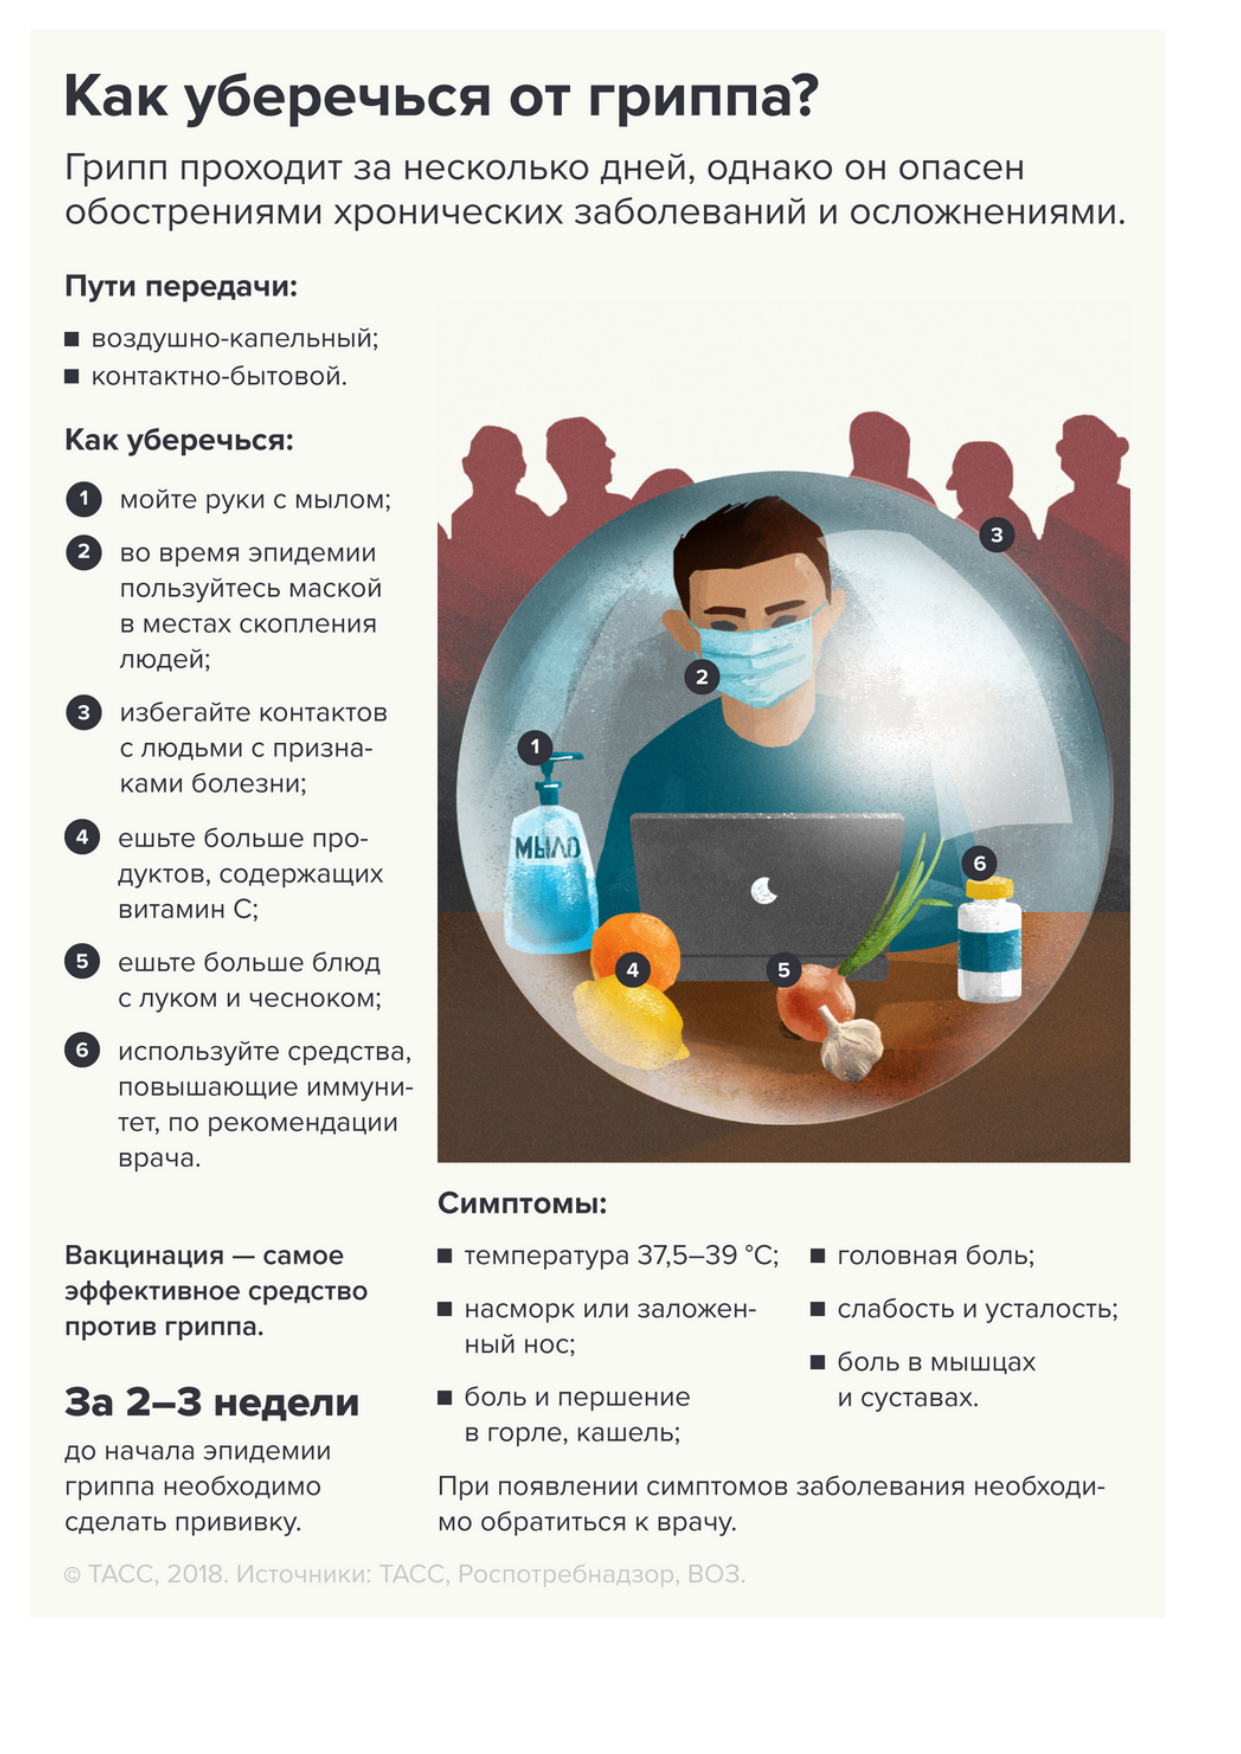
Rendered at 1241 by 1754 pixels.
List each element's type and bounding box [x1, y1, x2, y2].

picture [29, 29, 1166, 1618]
